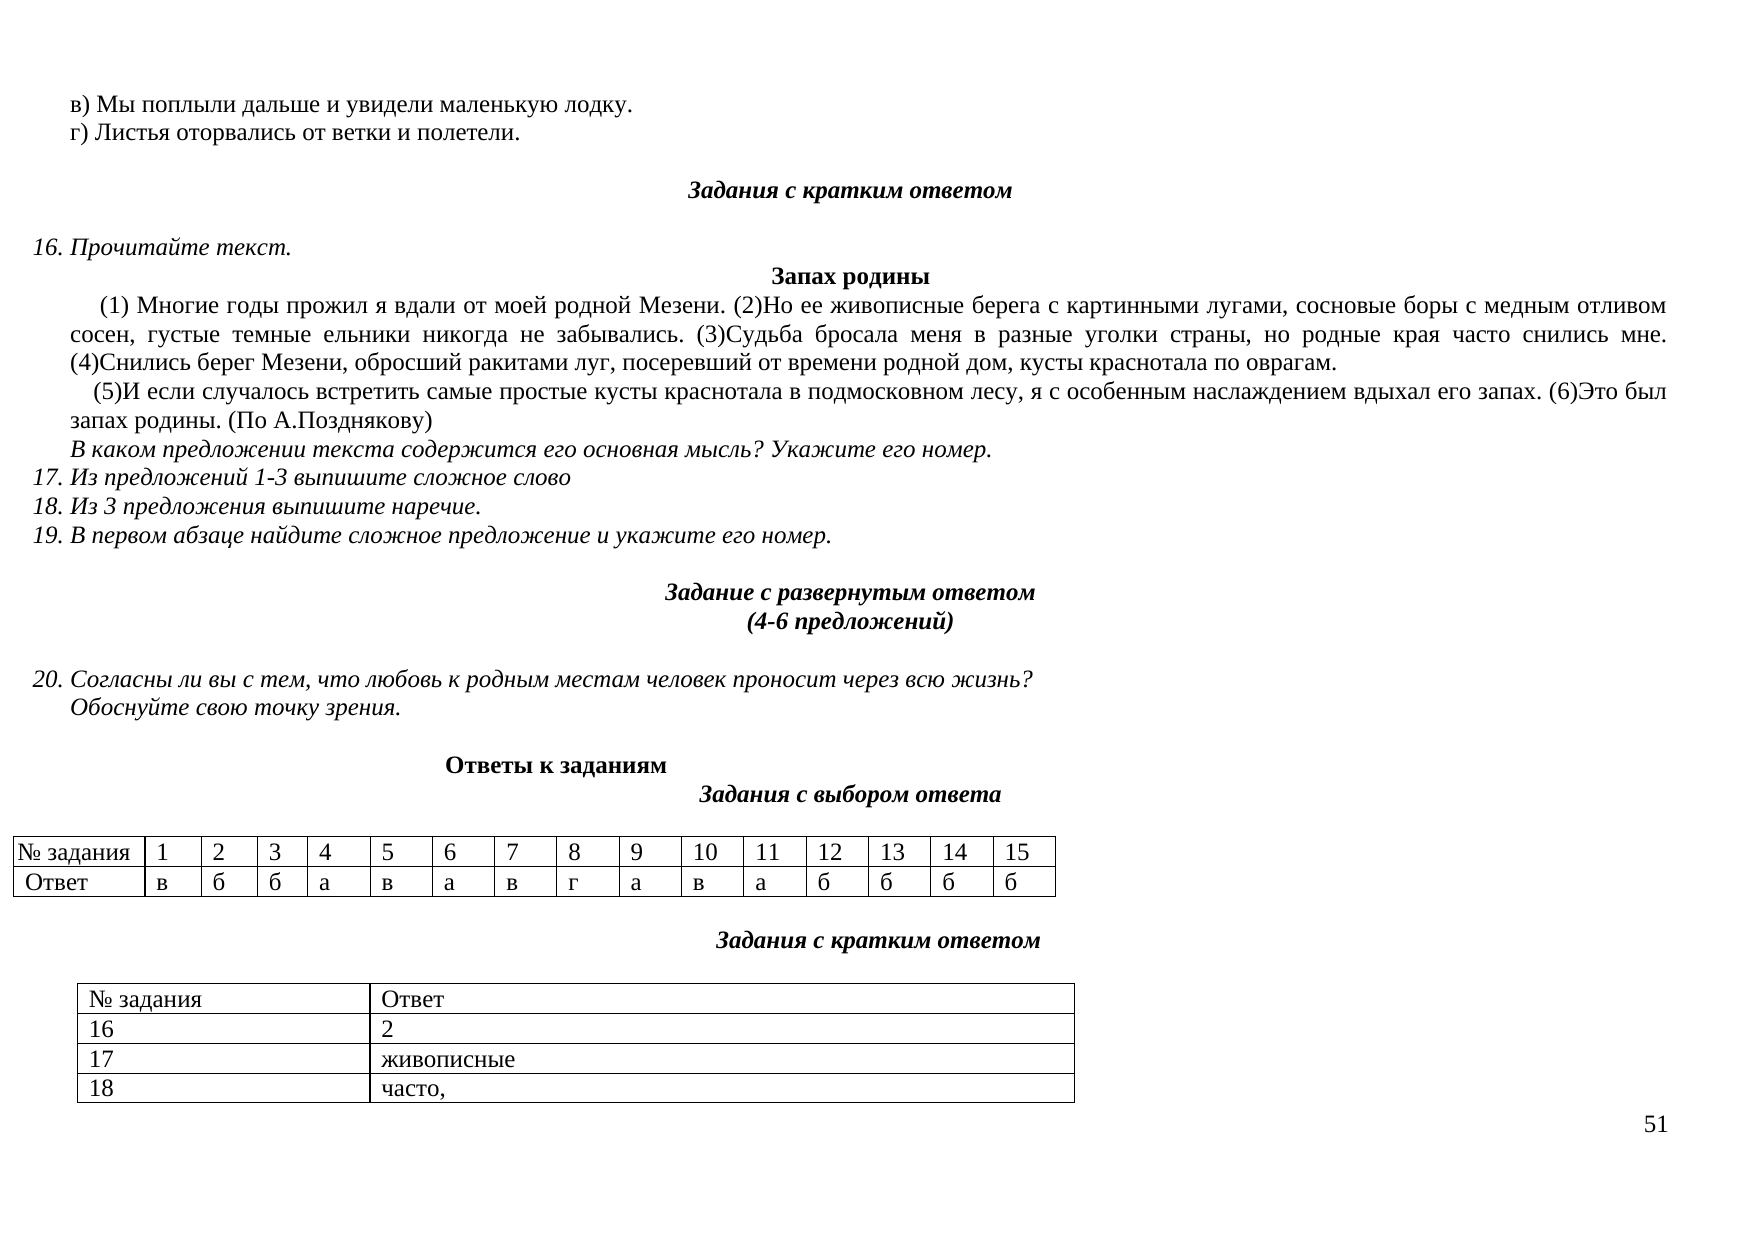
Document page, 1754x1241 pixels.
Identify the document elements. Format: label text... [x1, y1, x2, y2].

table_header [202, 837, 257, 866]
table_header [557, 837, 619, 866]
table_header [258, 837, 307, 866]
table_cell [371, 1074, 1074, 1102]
text Задания с кратким ответом [89, 926, 1668, 954]
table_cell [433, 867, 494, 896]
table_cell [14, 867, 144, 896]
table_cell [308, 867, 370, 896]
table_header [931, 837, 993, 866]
text Задание с развернутым ответом [32, 577, 1668, 606]
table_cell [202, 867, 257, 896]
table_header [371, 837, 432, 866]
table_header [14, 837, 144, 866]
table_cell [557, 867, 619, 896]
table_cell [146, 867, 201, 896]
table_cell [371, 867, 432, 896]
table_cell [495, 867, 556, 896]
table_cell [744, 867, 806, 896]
text 18. Из 3 предложения выпишите наречие. [32, 491, 1668, 520]
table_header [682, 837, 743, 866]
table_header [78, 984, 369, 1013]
text Ответы к заданиям [89, 750, 1668, 779]
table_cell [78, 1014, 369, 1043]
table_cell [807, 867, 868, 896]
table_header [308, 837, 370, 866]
text Задания с кратким ответом [32, 175, 1668, 204]
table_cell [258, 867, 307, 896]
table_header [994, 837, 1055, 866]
text Задания с выбором ответа [32, 779, 1668, 807]
text в) Мы поплыли дальше и увидели маленькую лодку. [32, 89, 1668, 117]
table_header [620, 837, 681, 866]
text 16. Прочитайте текст. [32, 232, 1668, 261]
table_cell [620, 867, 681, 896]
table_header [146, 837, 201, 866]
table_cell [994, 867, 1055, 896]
text (5)И если случалось встретить самые простые кусты краснотала в подмосковном лесу, я с особенным наслаждением вдыхал его запах. (6)Это был запах родины. (По А.Позднякову) [32, 376, 1668, 434]
text 19. В первом абзаце найдите сложное предложение и укажите его номер. [32, 520, 1668, 549]
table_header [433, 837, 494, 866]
text г) Листья оторвались от ветки и полетели. [32, 117, 1668, 146]
text 17. Из предложений 1-3 выпишите сложное слово [32, 462, 1668, 491]
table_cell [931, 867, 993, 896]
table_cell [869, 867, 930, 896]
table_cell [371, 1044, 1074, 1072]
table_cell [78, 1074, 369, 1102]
text Обоснуйте свою точку зрения. [32, 692, 1668, 721]
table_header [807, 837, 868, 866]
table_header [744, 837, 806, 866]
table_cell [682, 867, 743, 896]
text (4-6 предложений) [32, 606, 1668, 635]
text В каком предложении текста содержится его основная мысль? Укажите его номер. [32, 434, 1668, 462]
text Запах родины [32, 261, 1668, 290]
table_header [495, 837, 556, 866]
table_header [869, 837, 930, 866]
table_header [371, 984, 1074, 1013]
text 20. Согласны ли вы с тем, что любовь к родным местам человек проносит через всю жизнь? [32, 664, 1668, 692]
text (1) Многие годы прожил я вдали от моей родной Мезени. (2)Но ее живописные берега с картинными лугами, сосновые боры с медным отливом сосен, густые темные ельники никогда не забывались. (3)Судьба бросала меня в разные уголки страны, но родные края часто снились мне. (4)Снились берег Мезени, обросший ракитами луг, посеревший от времени родной дом, кусты краснотала по оврагам. [32, 290, 1668, 376]
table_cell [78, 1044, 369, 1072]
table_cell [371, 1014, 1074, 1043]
